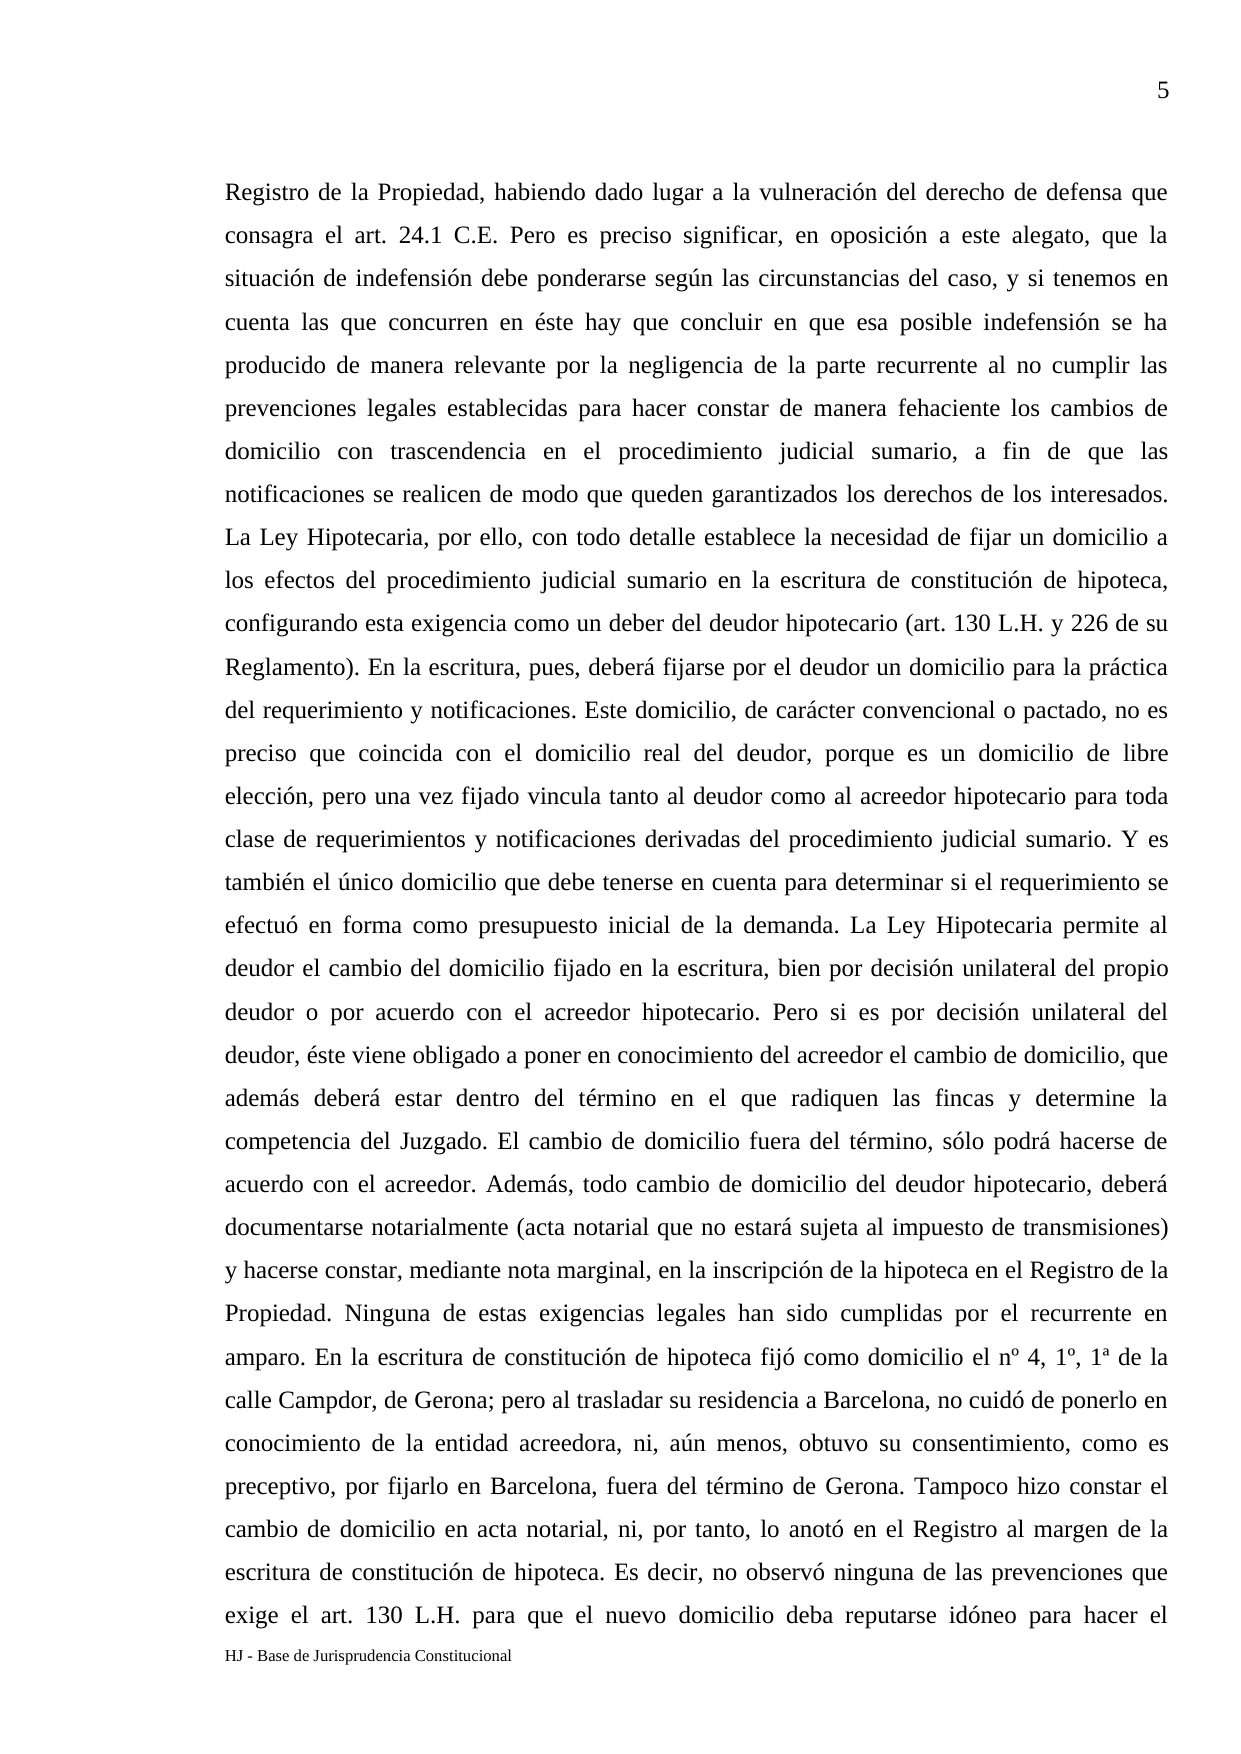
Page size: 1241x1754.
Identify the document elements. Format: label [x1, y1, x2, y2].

text [224, 177, 1169, 1629]
